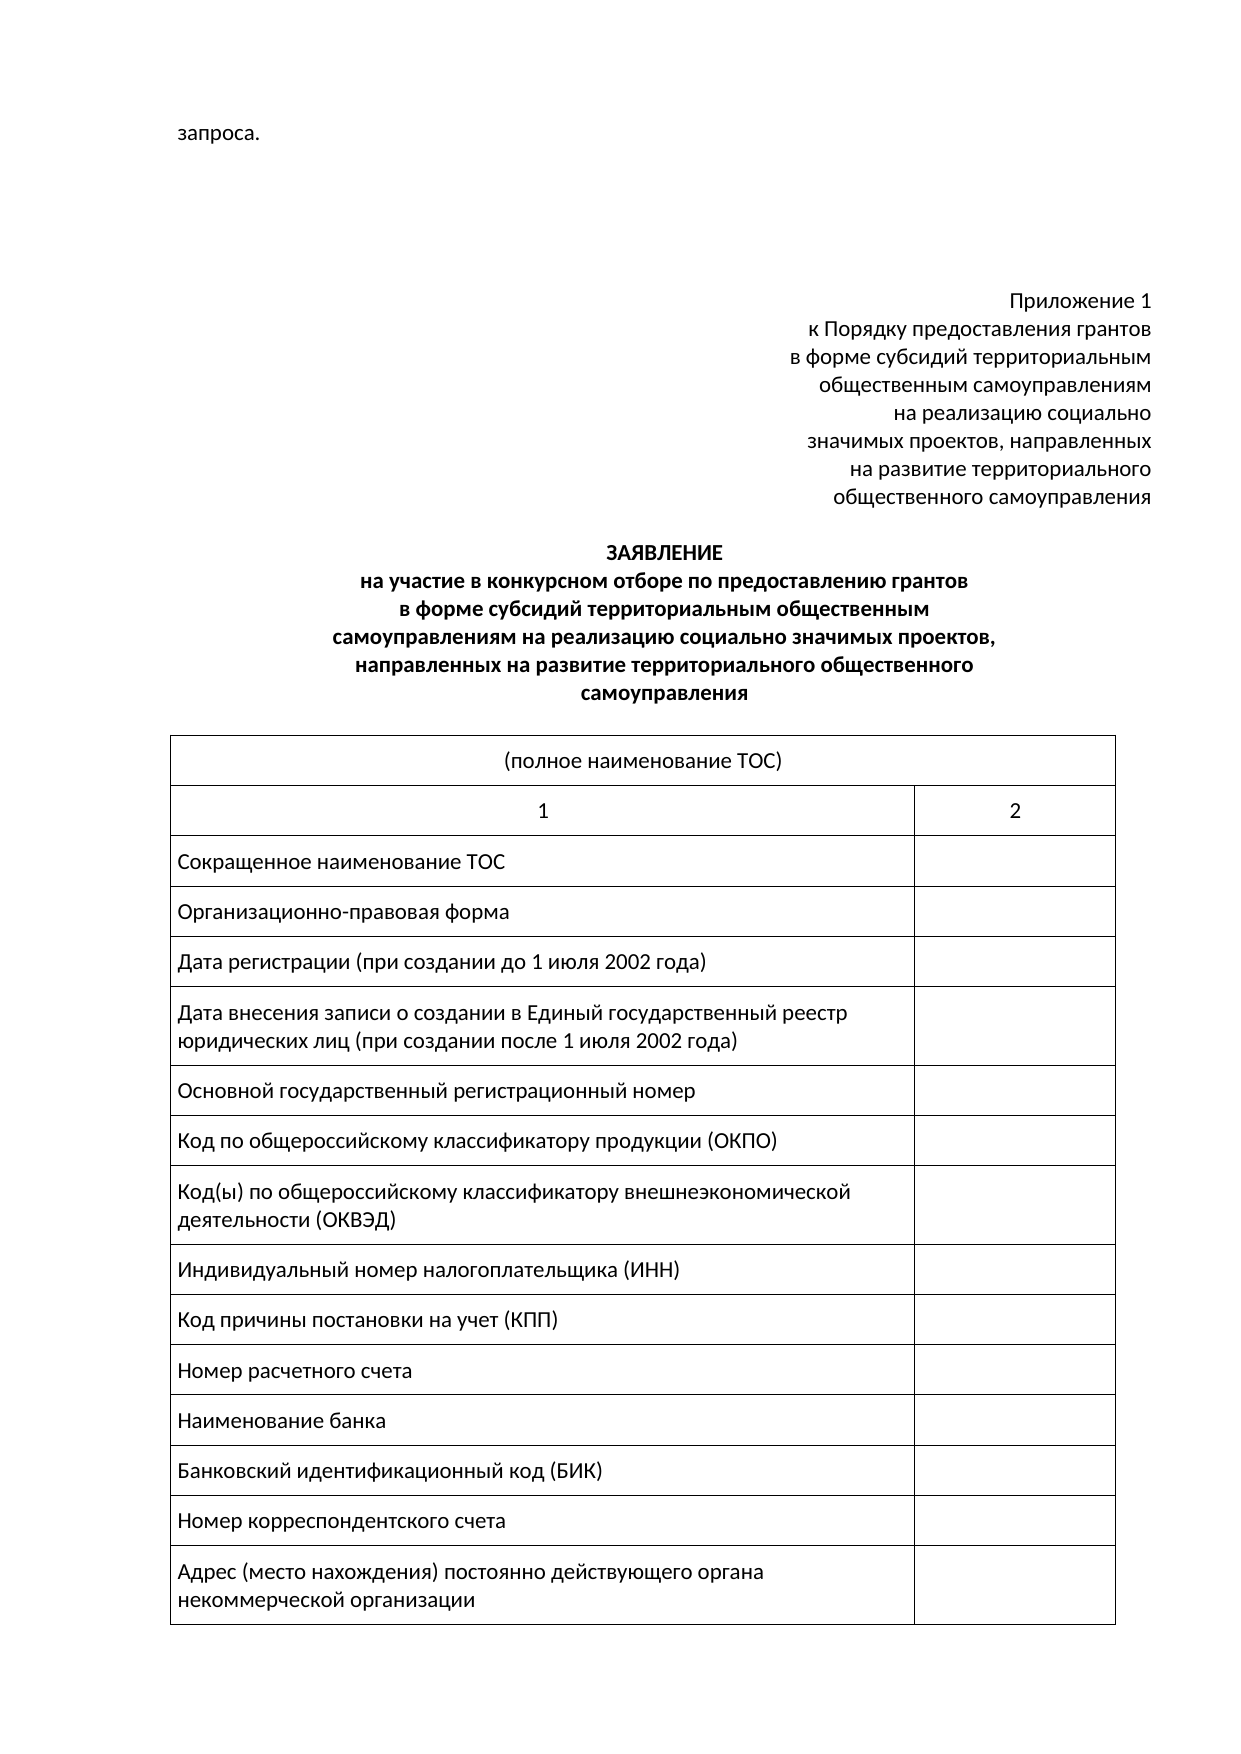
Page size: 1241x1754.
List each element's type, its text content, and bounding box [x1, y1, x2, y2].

table_cell Основной государственный регистрационный номер [171, 1066, 914, 1115]
table_cell Код причины постановки на учет (КПП) [171, 1295, 914, 1344]
text на развитие территориального [177, 454, 1152, 482]
table_cell [915, 1166, 1115, 1243]
table_cell [915, 887, 1115, 936]
table_header (полное наименование ТОС) [171, 736, 1115, 785]
table_cell [915, 1446, 1115, 1495]
title направленных на развитие территориального общественного [177, 651, 1152, 678]
title самоуправления [177, 678, 1152, 707]
text к Порядку предоставления грантов [177, 314, 1152, 342]
table_cell Код(ы) по общероссийскому классификатору внешнеэкономической деятельности (ОКВЭД) [171, 1166, 914, 1243]
table_cell Организационно-правовая форма [171, 887, 914, 936]
table_cell 1 [171, 786, 914, 835]
table_cell 2 [915, 786, 1115, 835]
title самоуправлениям на реализацию социально значимых проектов, [177, 622, 1152, 651]
table_cell [915, 937, 1115, 986]
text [177, 118, 1152, 146]
table_cell Дата внесения записи о создании в Единый государственный реестр юридических лиц (при создании после 1 июля 2002 года) [171, 987, 914, 1064]
table_cell Индивидуальный номер налогоплательщика (ИНН) [171, 1245, 914, 1294]
table_cell Сокращенное наименование ТОС [171, 836, 914, 886]
table_cell Код по общероссийскому классификатору продукции (ОКПО) [171, 1116, 914, 1165]
title в форме субсидий территориальным общественным [177, 594, 1152, 622]
table_cell Номер корреспондентского счета [171, 1496, 914, 1545]
table_cell [915, 1295, 1115, 1344]
table_cell Банковский идентификационный код (БИК) [171, 1446, 914, 1495]
table_cell [915, 836, 1115, 886]
table_cell [915, 1395, 1115, 1445]
table_cell [915, 1496, 1115, 1545]
text в форме субсидий территориальным [177, 342, 1152, 370]
text общественным самоуправлениям [177, 370, 1152, 398]
table_cell Дата регистрации (при создании до 1 июля 2002 года) [171, 937, 914, 986]
text на реализацию социально [177, 398, 1152, 426]
table_cell Наименование банка [171, 1395, 914, 1445]
text общественного самоуправления [177, 482, 1152, 510]
text значимых проектов, направленных [177, 426, 1152, 454]
table_cell Номер расчетного счета [171, 1345, 914, 1394]
table_cell [915, 987, 1115, 1064]
table_cell [915, 1345, 1115, 1394]
table_cell [915, 1245, 1115, 1294]
table_cell [915, 1066, 1115, 1115]
text Приложение 1 [177, 286, 1152, 314]
table_cell [915, 1546, 1115, 1624]
table_cell Адрес (место нахождения) постоянно действующего органа некоммерческой организации [171, 1546, 914, 1624]
title ЗАЯВЛЕНИЕ [177, 538, 1152, 566]
title на участие в конкурсном отборе по предоставлению грантов [177, 566, 1152, 594]
table_cell [915, 1116, 1115, 1165]
